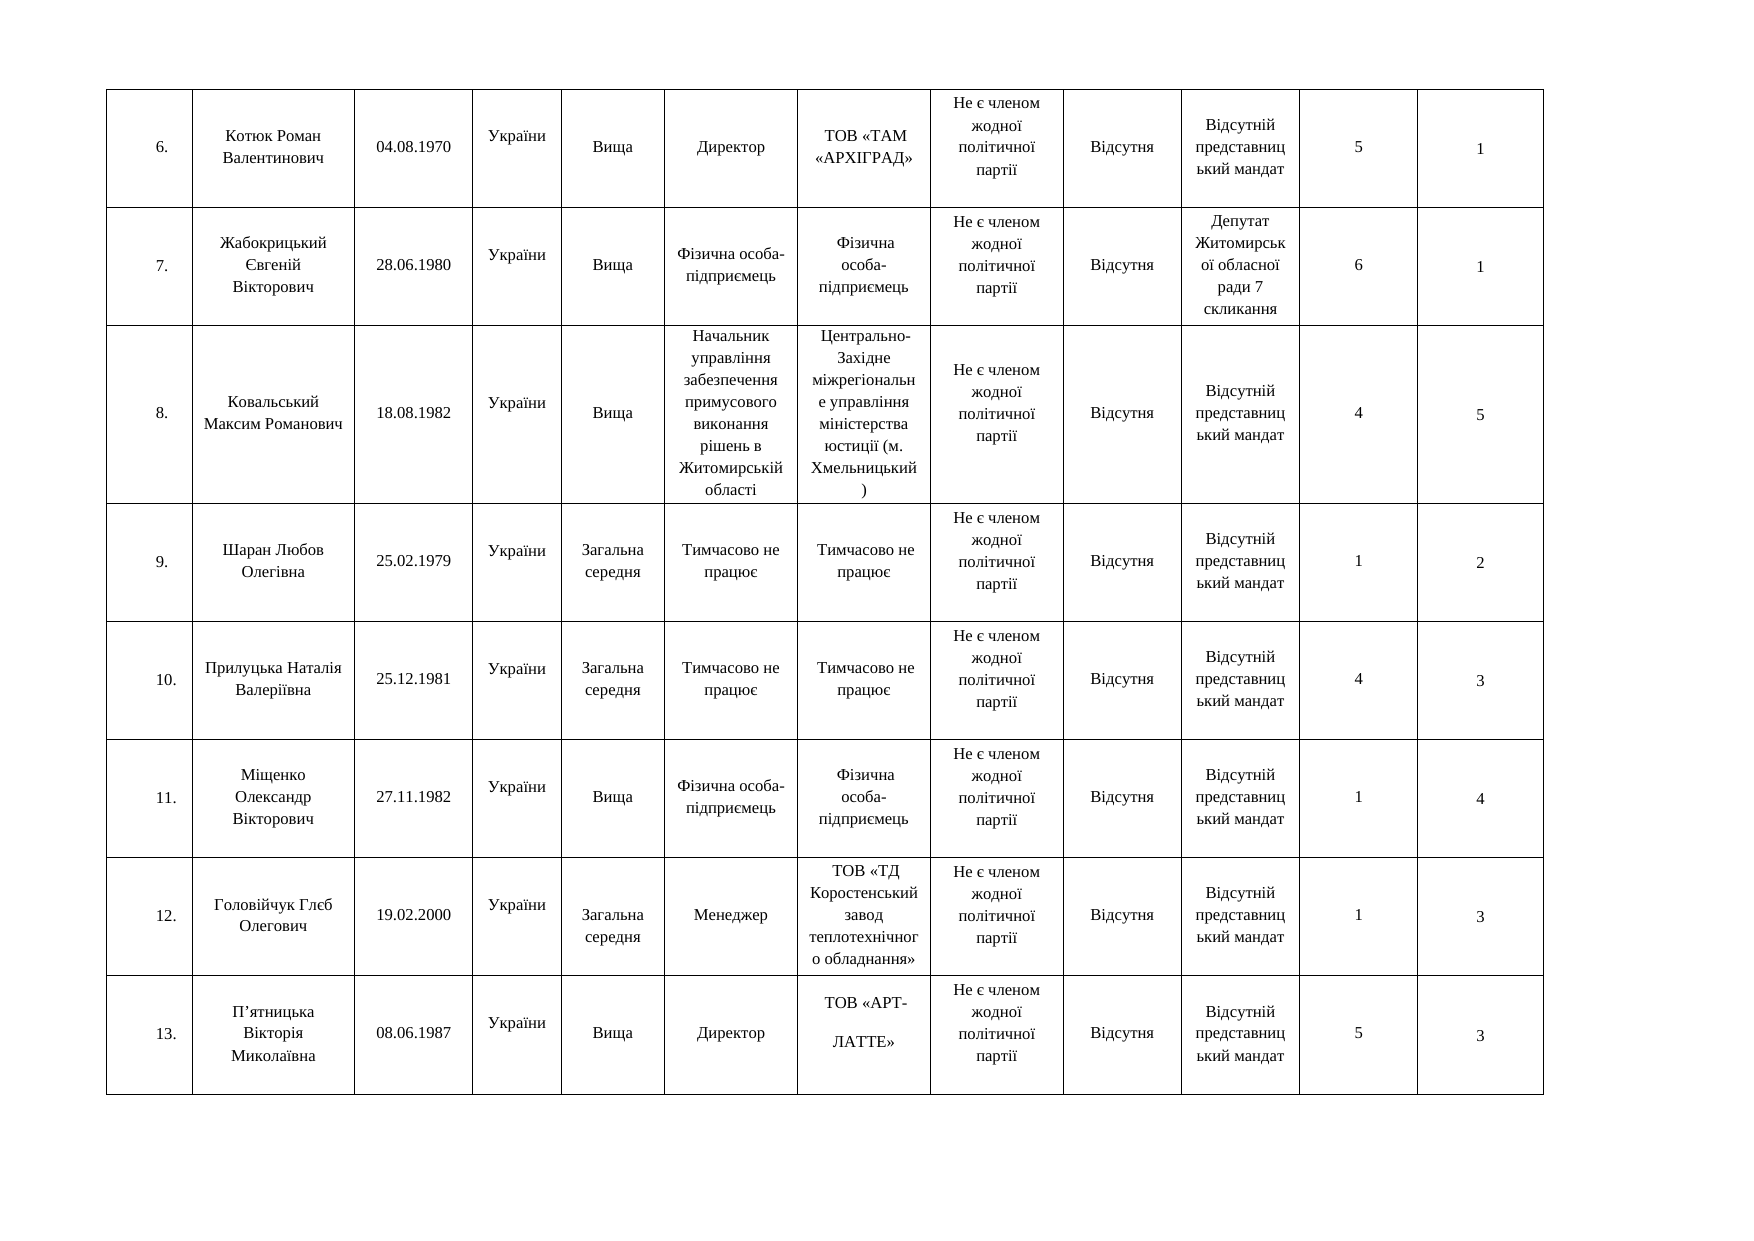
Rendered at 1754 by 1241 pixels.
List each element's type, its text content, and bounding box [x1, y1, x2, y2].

table_cell України [473, 504, 561, 621]
table_cell 5 [1418, 326, 1543, 503]
table_cell 25.02.1979 [355, 504, 472, 621]
table_cell Директор [665, 976, 797, 1093]
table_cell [931, 90, 1063, 207]
table_cell України [473, 90, 561, 207]
table_cell України [473, 326, 561, 503]
table_cell 25.12.1981 [355, 622, 472, 739]
table_cell України [473, 976, 561, 1093]
table_cell Відсутній представницький мандат [1182, 622, 1299, 739]
table_cell 1 [1418, 208, 1543, 325]
table_cell Відсутня [1064, 504, 1181, 621]
table_cell України [473, 740, 561, 857]
table_cell [107, 208, 192, 325]
table_cell 2 [1418, 504, 1543, 621]
table_cell Менеджер [665, 858, 797, 975]
table_cell 3 [1418, 976, 1543, 1093]
table_cell 27.11.1982 [355, 740, 472, 857]
table_cell Відсутній представницький мандат [1182, 504, 1299, 621]
table_cell Відсутня [1064, 858, 1181, 975]
table_cell Відсутня [1064, 90, 1181, 207]
table_cell Відсутня [1064, 622, 1181, 739]
table_cell [107, 90, 192, 207]
table_cell Жабокрицький Євгеній Вікторович [193, 208, 354, 325]
table_cell 1 [1300, 858, 1417, 975]
table_cell 3 [1418, 858, 1543, 975]
table_cell ТОВ «ТАМ «АРХІГРАД» [798, 90, 930, 207]
table_cell Відсутній представницький мандат [1182, 740, 1299, 857]
table_cell Тимчасово не працює [665, 504, 797, 621]
table_cell Не є членом жодної політичної партії [931, 208, 1063, 325]
table_cell 1 [1300, 740, 1417, 857]
table_cell [107, 326, 192, 503]
table_cell Міщенко Олександр Вікторович [193, 740, 354, 857]
table_cell Депутат Житомирської обласної ради 7 скликання [1182, 208, 1299, 325]
table_cell П’ятницька Вікторія Миколаївна [193, 976, 354, 1093]
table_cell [931, 976, 1063, 1093]
table_cell [107, 504, 192, 621]
table_cell [107, 858, 192, 975]
table_cell 19.02.2000 [355, 858, 472, 975]
table_cell Вища [562, 90, 664, 207]
table_cell Тимчасово не працює [798, 504, 930, 621]
table_cell 18.08.1982 [355, 326, 472, 503]
table_cell 3 [1418, 622, 1543, 739]
table_cell Відсутній представницький мандат [1182, 326, 1299, 503]
table_cell Фізична особа-підприємець [798, 740, 930, 857]
table_cell України [473, 622, 561, 739]
table_cell Котюк Роман Валентинович [193, 90, 354, 207]
table_cell Головійчук Глєб Олегович [193, 858, 354, 975]
table_cell Директор [665, 90, 797, 207]
table_cell України [473, 858, 561, 975]
table_cell Центрально-Західне міжрегіональне управління міністерства юстиції (м. Хмельницький) [798, 326, 930, 503]
table_cell Відсутня [1064, 326, 1181, 503]
table_cell Відсутня [1064, 976, 1181, 1093]
table_cell Не є членом жодної політичної партії [931, 326, 1063, 503]
table_cell Фізична особа-підприємець [665, 208, 797, 325]
table_cell Прилуцька Наталія Валеріївна [193, 622, 354, 739]
table_cell Загальна середня [562, 622, 664, 739]
table_cell [107, 740, 192, 857]
table_cell Загальна середня [562, 858, 664, 975]
table_cell Вища [562, 326, 664, 503]
table_cell Відсутня [1064, 208, 1181, 325]
table_cell Ковальський Максим Романович [193, 326, 354, 503]
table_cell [1182, 976, 1299, 1093]
table_cell 6 [1300, 208, 1417, 325]
table_cell 5 [1300, 90, 1417, 207]
table_cell Фізична особа-підприємець [798, 208, 930, 325]
table_cell Не є членом жодної політичної партії [931, 504, 1063, 621]
table_cell Тимчасово не працює [798, 622, 930, 739]
table_cell 5 [1300, 976, 1417, 1093]
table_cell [1182, 90, 1299, 207]
table_cell 04.08.1970 [355, 90, 472, 207]
table_cell Начальник управління забезпечення примусового виконання рішень в Житомирській області [665, 326, 797, 503]
table_cell [107, 976, 192, 1093]
table_cell Вища [562, 976, 664, 1093]
table_cell 1 [1300, 504, 1417, 621]
table_cell 28.06.1980 [355, 208, 472, 325]
table_cell Шаран Любов Олегівна [193, 504, 354, 621]
table_cell Не є членом жодної політичної партії [931, 622, 1063, 739]
table_cell України [473, 208, 561, 325]
table_cell Відсутній представницький мандат [1182, 858, 1299, 975]
table_cell Тимчасово не працює [665, 622, 797, 739]
table_cell Фізична особа-підприємець [665, 740, 797, 857]
table_cell [107, 622, 192, 739]
table_cell Не є членом жодної політичної партії [931, 858, 1063, 975]
table_cell Відсутня [1064, 740, 1181, 857]
table_cell 1 [1418, 90, 1543, 207]
table_cell ТОВ «АРТ-ЛАТТЕ» [798, 976, 930, 1093]
table_cell 4 [1300, 326, 1417, 503]
table_cell Вища [562, 208, 664, 325]
table_cell 08.06.1987 [355, 976, 472, 1093]
table_cell Вища [562, 740, 664, 857]
table_cell 4 [1300, 622, 1417, 739]
table_cell Загальна середня [562, 504, 664, 621]
table_cell 4 [1418, 740, 1543, 857]
table_cell Не є членом жодної політичної партії [931, 740, 1063, 857]
table_cell ТОВ «ТД Коростенський завод теплотехнічного обладнання» [798, 858, 930, 975]
